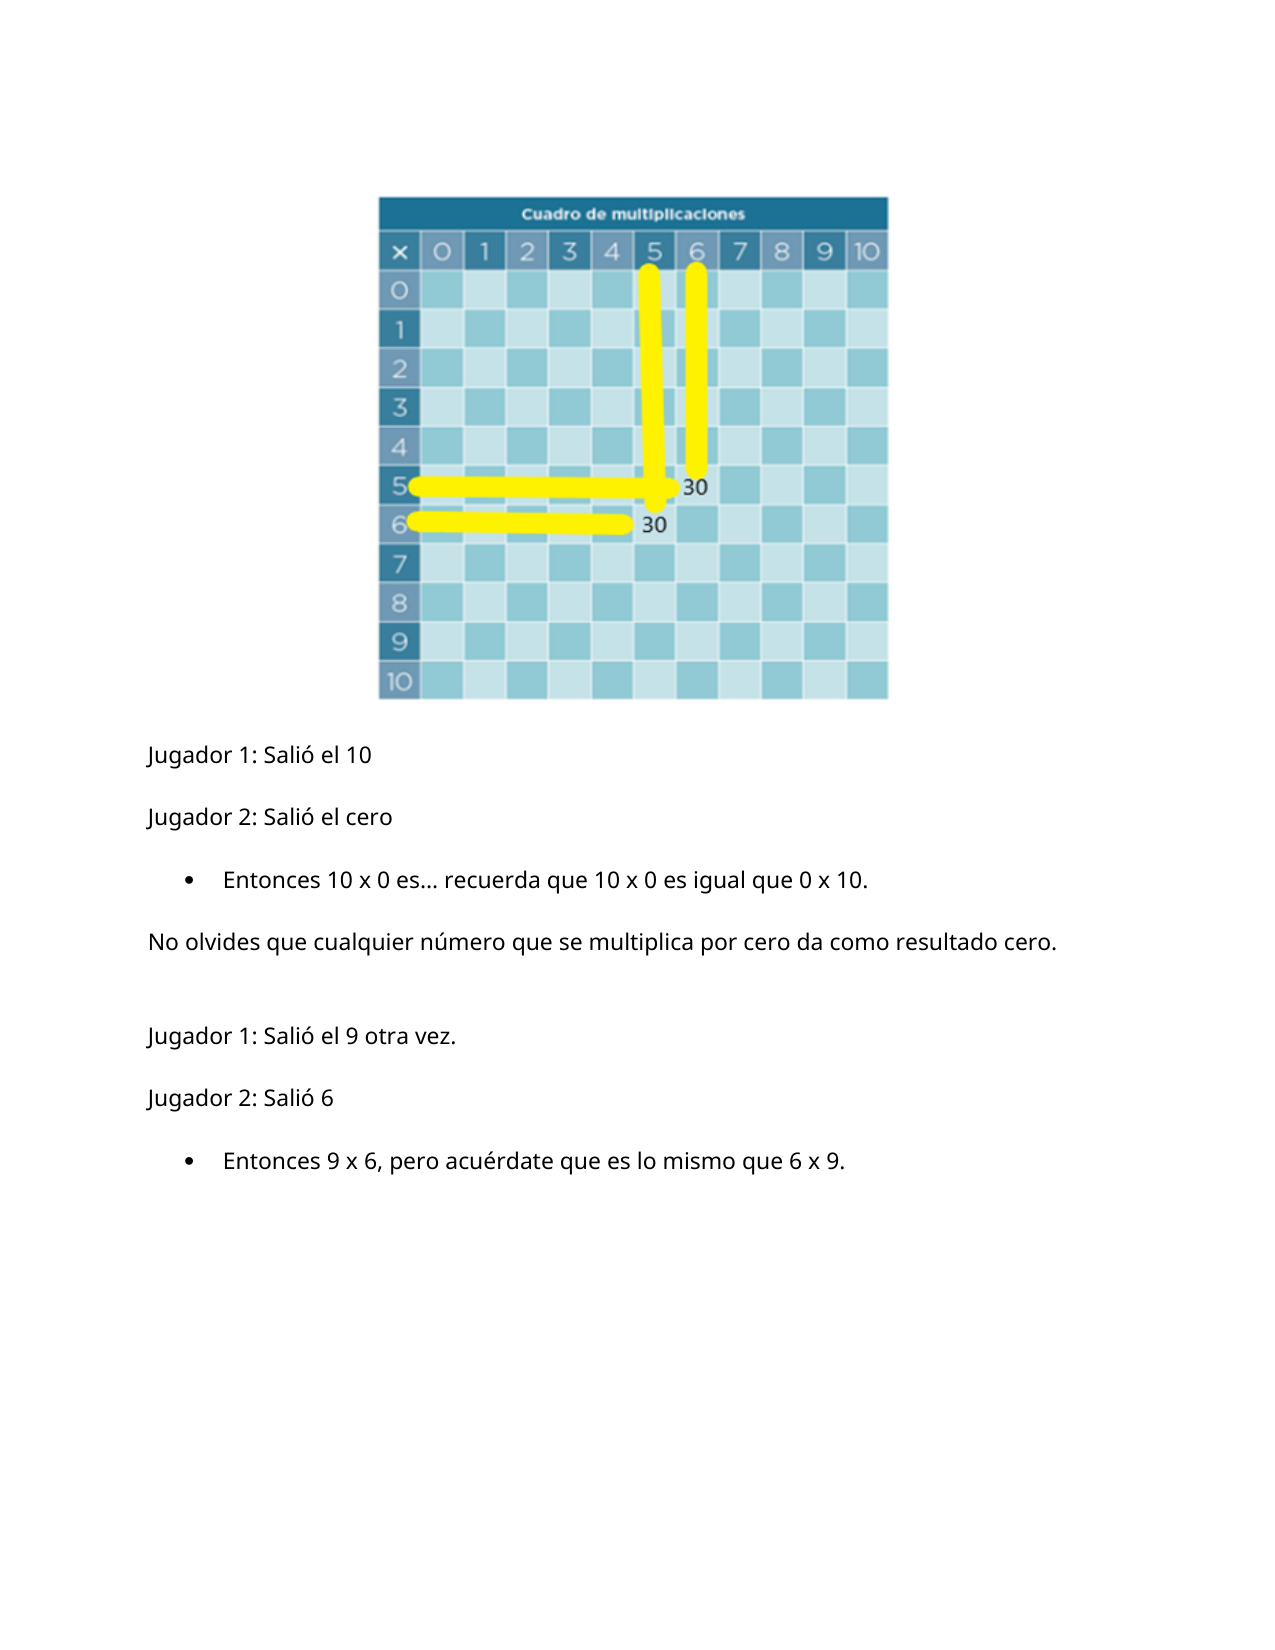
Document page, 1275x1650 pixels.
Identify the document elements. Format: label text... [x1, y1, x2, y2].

picture [371, 177, 904, 708]
text Jugador 2: Salió el cero [148, 801, 1127, 832]
text Jugador 2: Salió 6 [148, 1082, 1127, 1113]
list Entonces 9 x 6, pero acuérdate que es lo mismo que 6 x 9. [185, 1145, 1127, 1176]
text Jugador 1: Salió el 10 [148, 738, 1127, 770]
text No olvides que cualquier número que se multiplica por cero da como resultado cero. [148, 926, 1127, 957]
list Entonces 10 x 0 es… recuerda que 10 x 0 es igual que 0 x 10. [185, 863, 1127, 895]
text Jugador 1: Salió el 9 otra vez. [148, 1020, 1127, 1051]
